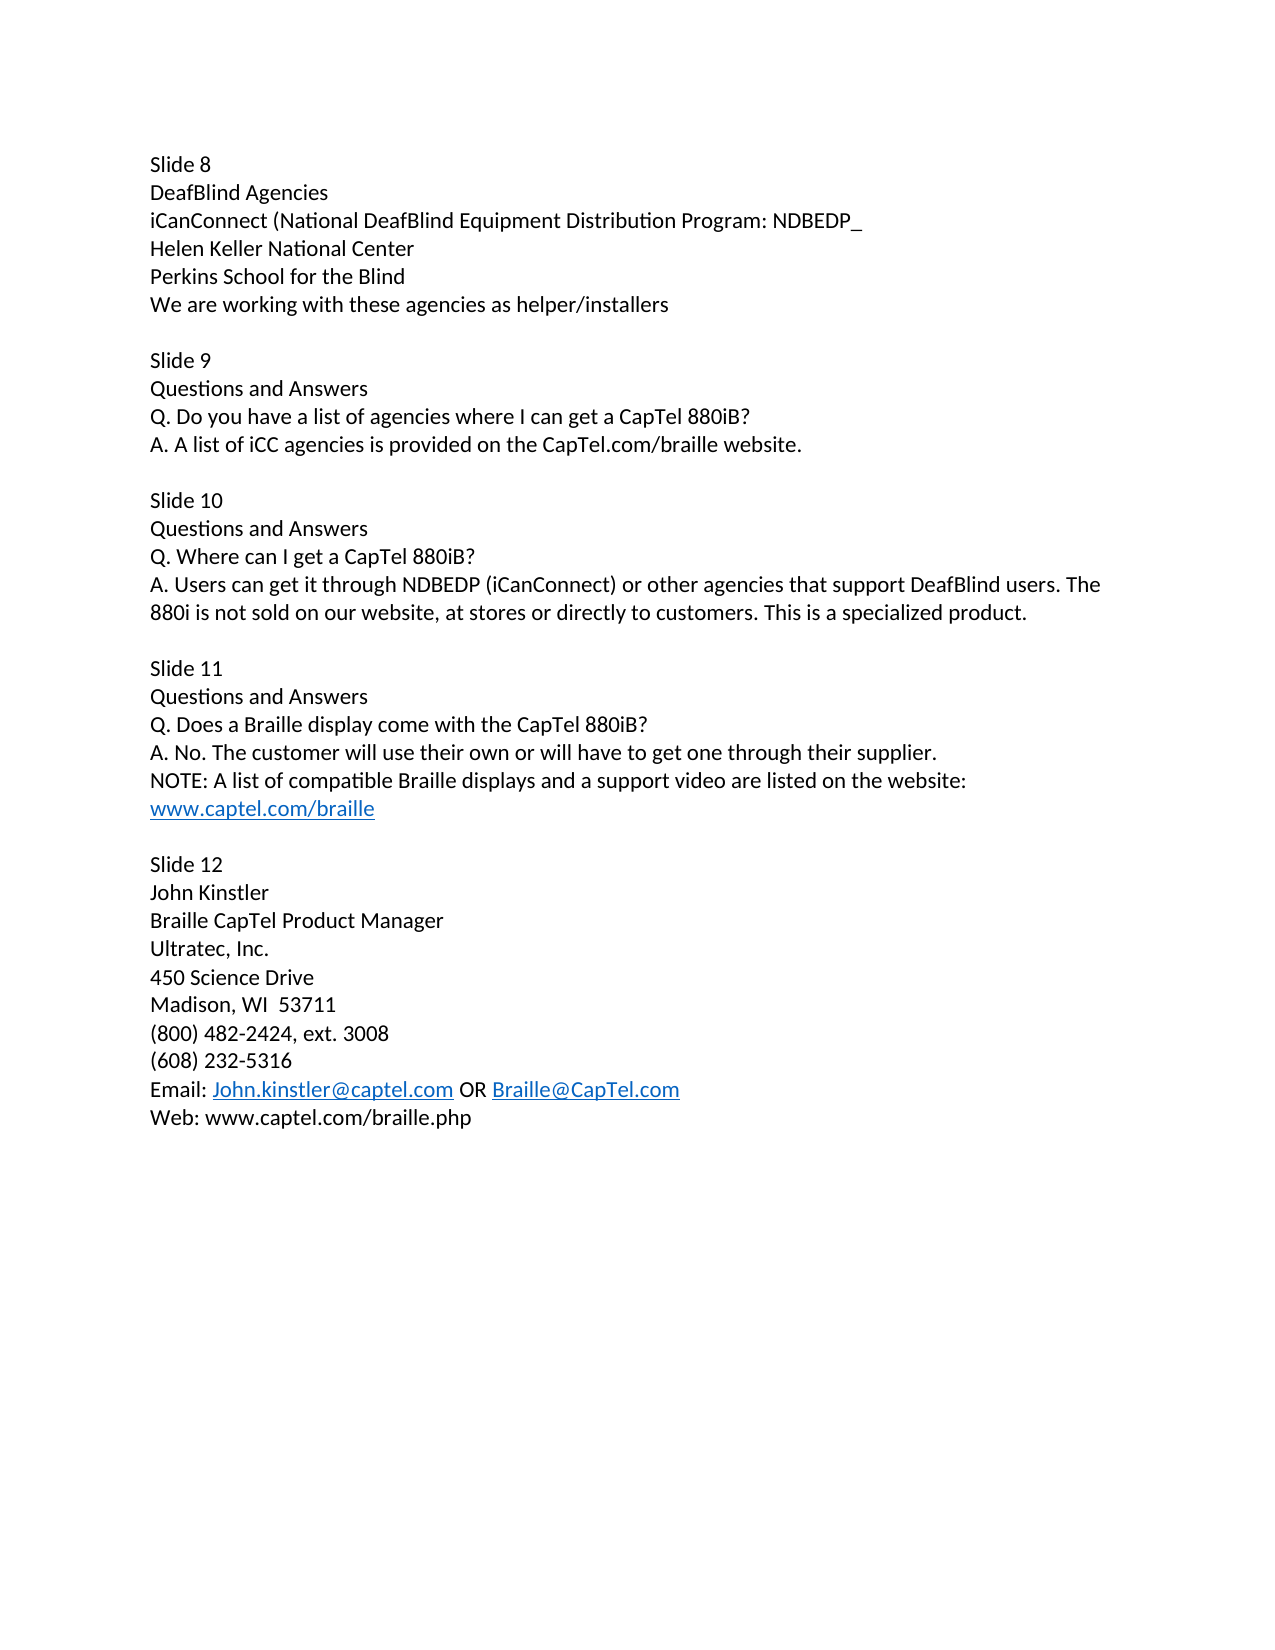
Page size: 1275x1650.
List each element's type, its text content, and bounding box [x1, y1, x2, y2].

text A. Users can get it through NDBEDP (iCanConnect) or other agencies that support DeafBlind users. The 880i is not sold on our website, at stores or directly to customers. This is a specialized product. [150, 570, 1125, 626]
text A. A list of iCC agencies is provided on the CapTel.com/braille website. [150, 430, 1125, 458]
text Q. Do you have a list of agencies where I can get a CapTel 880iB? [150, 402, 1125, 430]
text (800) 482-2424, ext. 3008 [150, 1019, 1125, 1047]
text Slide 10 [150, 486, 1125, 514]
text Questions and Answers [150, 514, 1125, 542]
text Email: John.kinstler@captel.com OR Braille@CapTel.com [150, 1075, 1125, 1103]
text A. No. The customer will use their own or will have to get one through their supplier. [150, 738, 1125, 766]
text Perkins School for the Blind [150, 262, 1125, 290]
text Q. Where can I get a CapTel 880iB? [150, 542, 1125, 570]
text Helen Keller National Center [150, 234, 1125, 262]
text Slide 8 [150, 150, 1125, 178]
text (608) 232-5316 [150, 1047, 1125, 1075]
text iCanConnect (National DeafBlind Equipment Distribution Program: NDBEDP_ [150, 206, 1125, 234]
text DeafBlind Agencies [150, 178, 1125, 206]
text We are working with these agencies as helper/installers [150, 290, 1125, 318]
text NOTE: A list of compatible Braille displays and a support video are listed on the website: www.captel.com/braille [150, 766, 1125, 822]
text John Kinstler [150, 878, 1125, 907]
text Questions and Answers [150, 374, 1125, 402]
text 450 Science Drive [150, 963, 1125, 991]
text Slide 9 [150, 346, 1125, 374]
text Braille CapTel Product Manager [150, 907, 1125, 934]
text Web: www.captel.com/braille.php [150, 1103, 1125, 1131]
text Q. Does a Braille display come with the CapTel 880iB? [150, 710, 1125, 738]
text Questions and Answers [150, 682, 1125, 710]
text Slide 12 [150, 851, 1125, 878]
text Ultratec, Inc. [150, 934, 1125, 963]
text Madison, WI 53711 [150, 991, 1125, 1019]
text Slide 11 [150, 654, 1125, 682]
